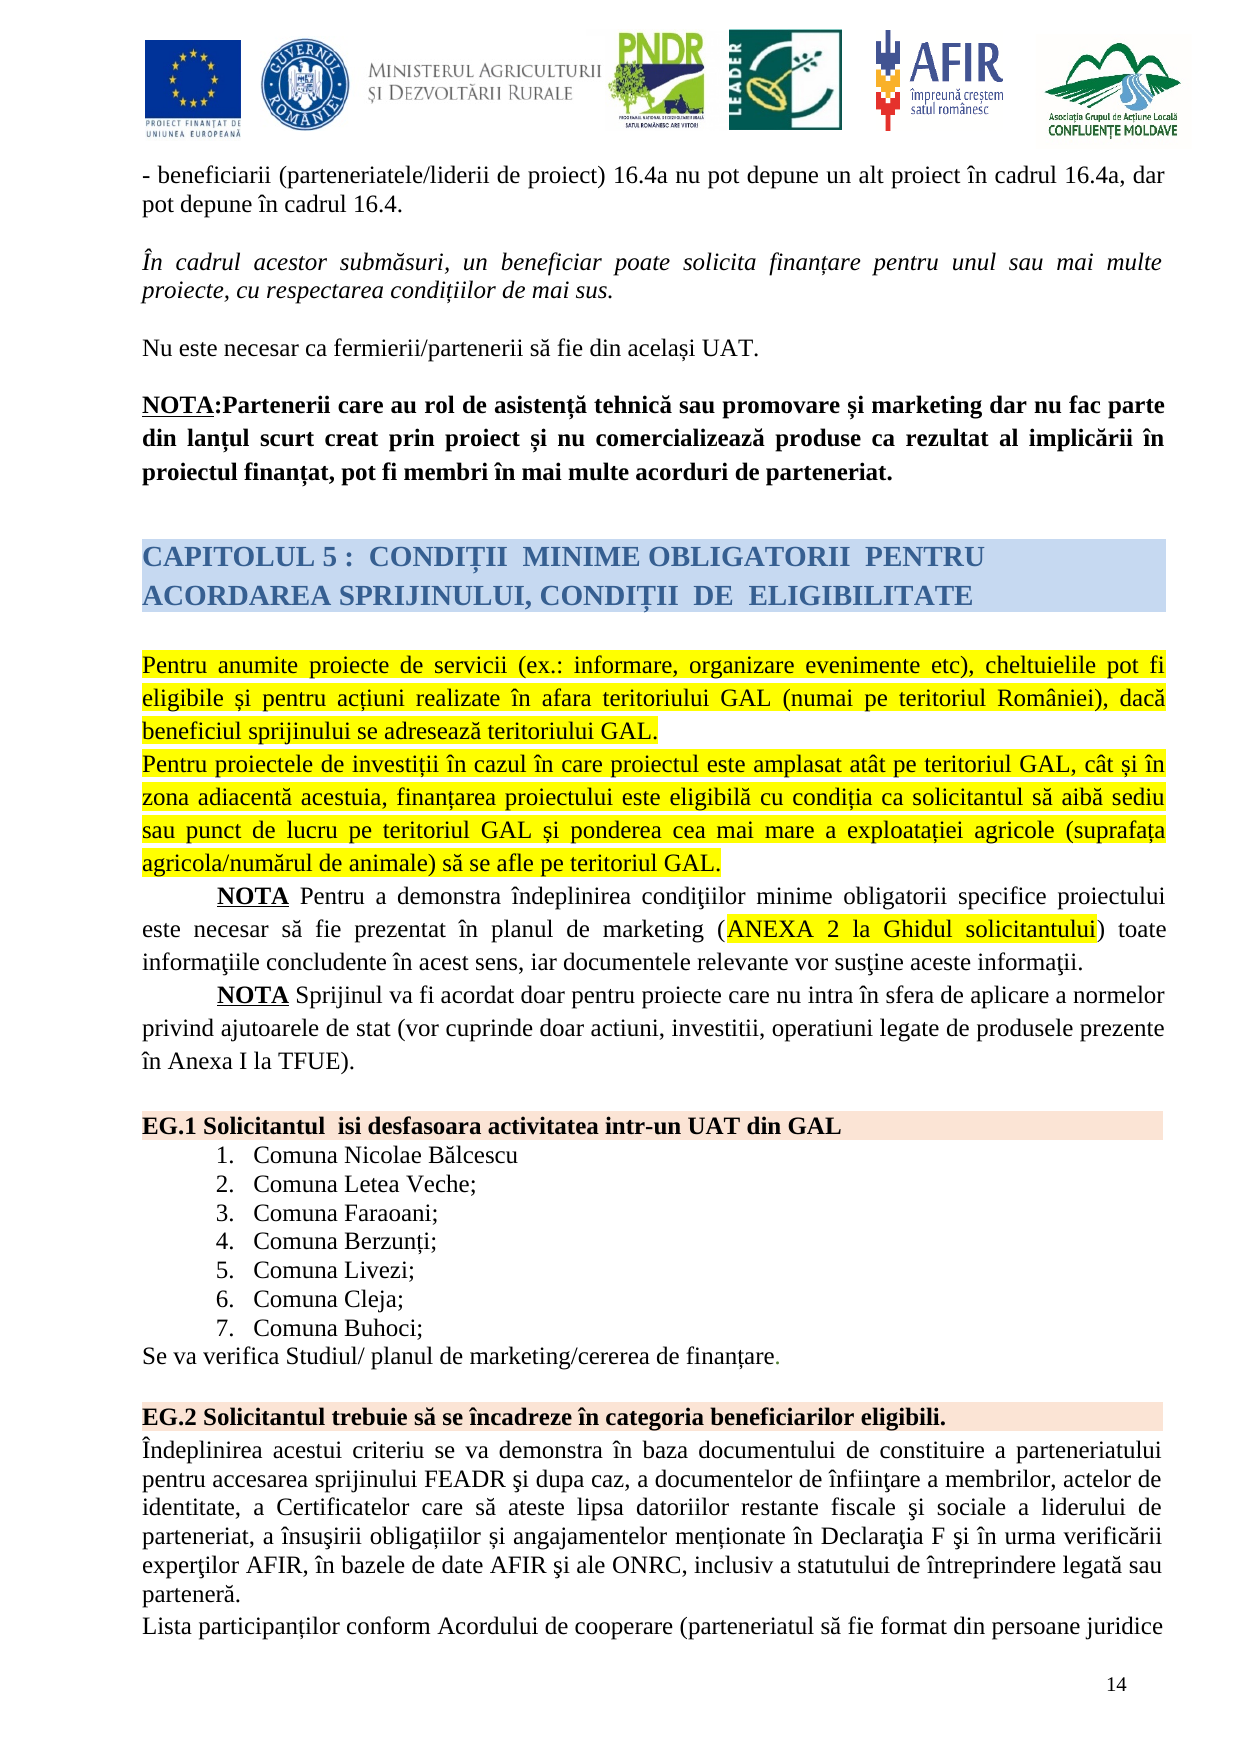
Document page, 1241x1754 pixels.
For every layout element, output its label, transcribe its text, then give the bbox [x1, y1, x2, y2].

list Comuna Nicolae Bălcescu [216, 1140, 1166, 1169]
text Pentru anumite proiecte de servicii (ex.: informare, organizare evenimente etc), cheltuielile pot fi eligibile și pentru acțiuni realizate în afara teritoriului GAL (numai pe teritoriul României), dacă beneficiul sprijinului se adresează teritoriului GAL. [142, 711, 1166, 744]
text Îndeplinirea acestui criteriu se va demonstra în baza documentului de constituire a parteneriatului pentru accesarea sprijinului FEADR şi dupa caz, a documentelor de înfiinţare a membrilor, actelor de identitate, a Certificatelor care să ateste lipsa datoriilor restante fiscale şi sociale a liderului de parteneriat, a însuşirii obligațiilor și angajamentelor menționate în Declaraţia F şi în urma verificării experţilor AFIR, în bazele de date AFIR şi ale ONRC, inclusiv a statutului de întreprindere legată sau parteneră. [142, 1435, 1163, 1607]
text NOTA Sprijinul va fi acordat doar pentru proiecte care nu intra în sfera de aplicare a normelor privind ajutoarele de stat (vor cuprinde doar actiuni, investitii, operatiuni legate de produsele prezente în Anexa I la TFUE). [142, 980, 1166, 1075]
text În cadrul acestor submăsuri, un beneficiar poate solicita finanțare pentru unul sau mai multe proiecte, cu respectarea condițiilor de mai sus. [142, 247, 1166, 304]
list Comuna Berzunți; [216, 1226, 1166, 1255]
text NOTA:Partenerii care au rol de asistență tehnică sau promovare și marketing dar nu fac parte din lanțul scurt creat prin proiect și nu comercializează produse ca rezultat al implicării în proiectul finanțat, pot fi membri în mai multe acorduri de parteneriat. [142, 391, 1166, 485]
text EG.2 Solicitantul trebuie să se încadreze în categoria beneficiarilor eligibili. [142, 1402, 1163, 1431]
list Comuna Buhoci; [216, 1313, 1166, 1341]
list Comuna Cleja; [216, 1284, 1166, 1313]
text NOTA Pentru a demonstra îndeplinirea condiţiilor minime obligatorii specifice proiectului este necesar să fie prezentat în planul de marketing (ANEXA 2 la Ghidul solicitantului) toate informaţiile concludente în acest sens, iar documentele relevante vor susţine aceste informaţii. [142, 881, 1166, 976]
list Comuna Letea Veche; [216, 1169, 1166, 1198]
text - beneficiarii (parteneriatele/liderii de proiect) 16.4a nu pot depune un alt proiect în cadrul 16.4a, dar pot depune în cadrul 16.4. [142, 161, 1166, 218]
picture [145, 40, 241, 141]
text EG.1 Solicitantul isi desfasoara activitatea intr-un UAT din GAL [142, 1111, 1163, 1140]
text Se va verifica Studiul/ planul de marketing/cererea de finanțare. [142, 1341, 1166, 1370]
picture [1035, 34, 1192, 149]
text Nu este necesar ca fermierii/partenerii să fie din același UAT. [142, 333, 1166, 362]
picture [260, 29, 842, 131]
picture [876, 30, 1003, 131]
list Comuna Livezi; [216, 1255, 1166, 1284]
text Pentru proiectele de investiții în cazul în care proiectul este amplasat atât pe teritoriul GAL, cât și în zona adiacentă acestuia, finanțarea proiectului este eligibilă cu condiția ca solicitantul să aibă sediu sau punct de lucru pe teritoriul GAL și ponderea cea mai mare a exploatației agricole (suprafața agricola/numărul de animale) să se afle pe teritoriul GAL. [142, 843, 1166, 877]
list Comuna Faraoani; [216, 1198, 1166, 1226]
subtitle CAPITOLUL 5 : CONDIȚII MINIME OBLIGATORII PENTRU ACORDAREA SPRIJINULUI, CONDIȚII DE ELIGIBILITATE [142, 539, 1166, 612]
